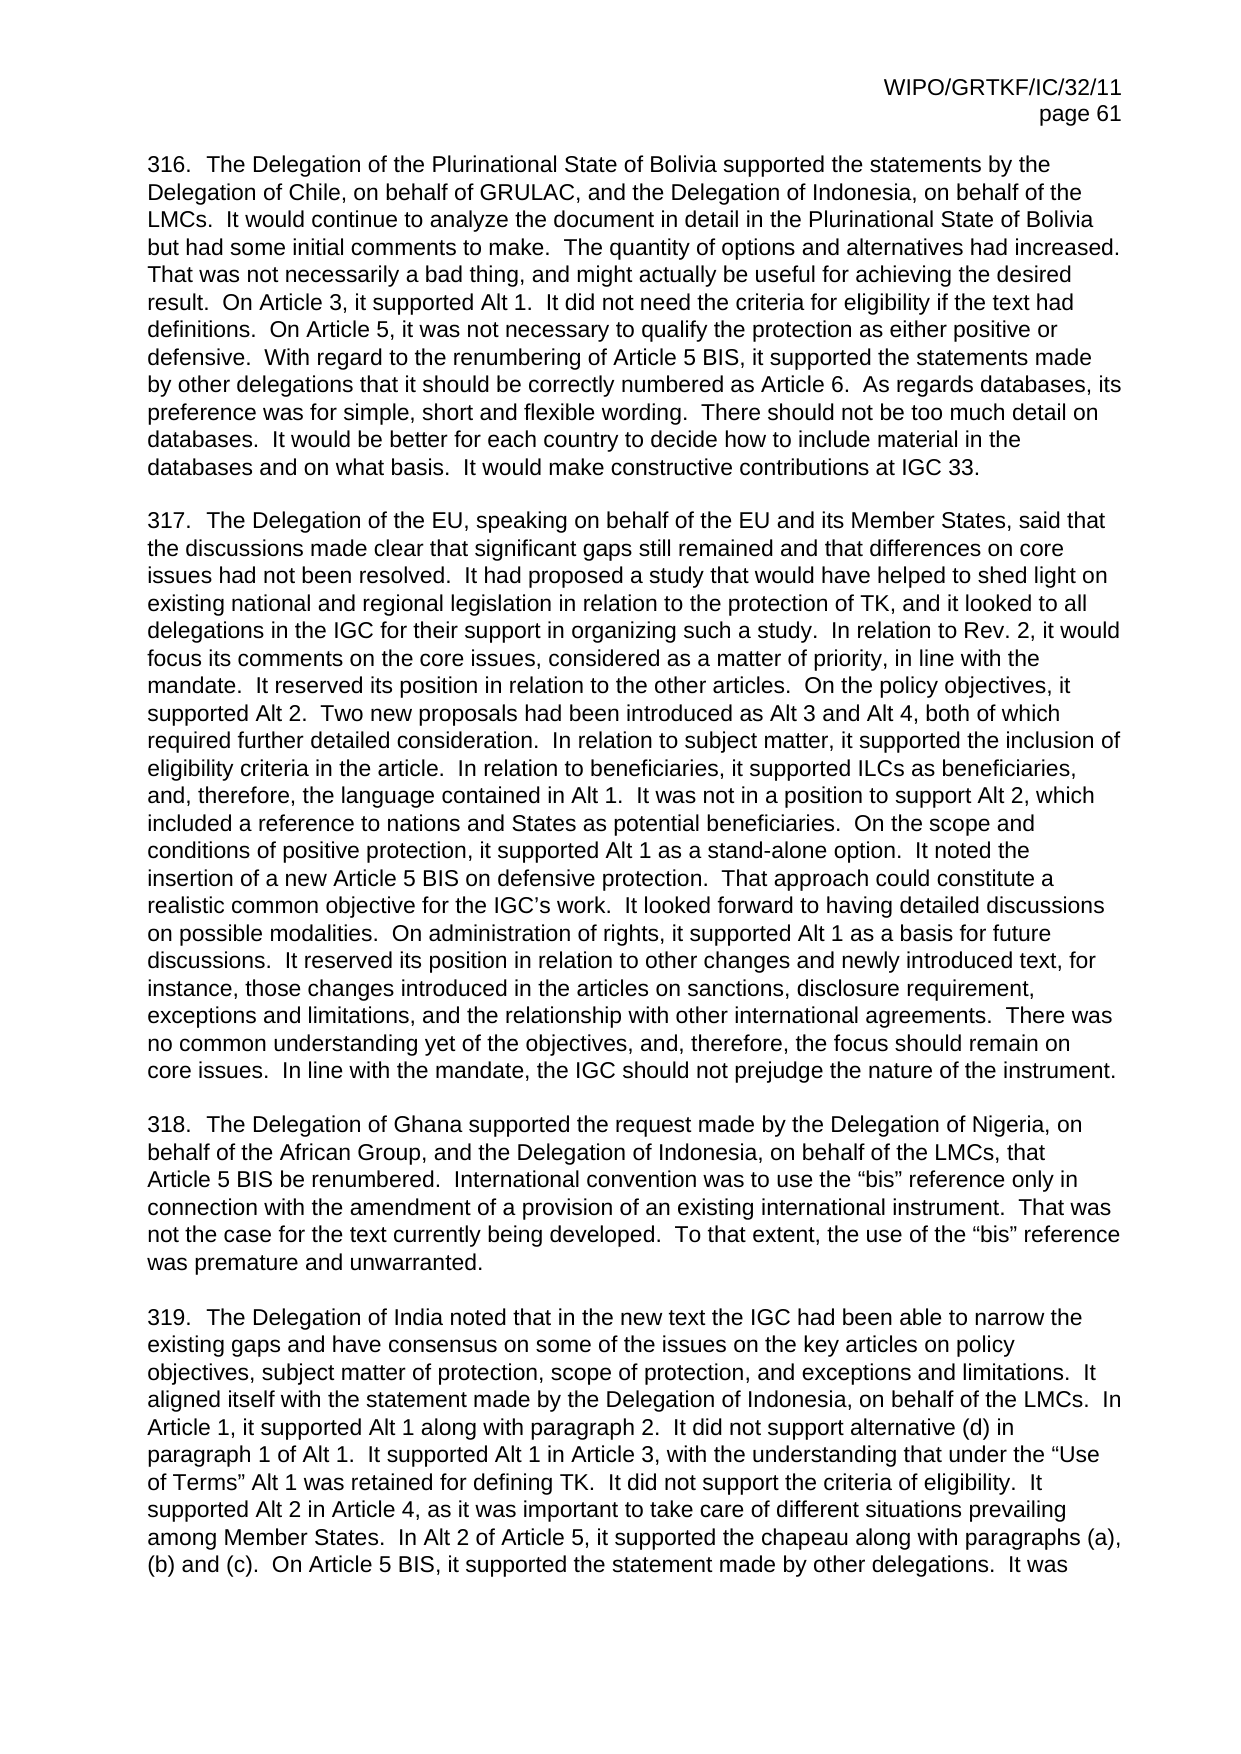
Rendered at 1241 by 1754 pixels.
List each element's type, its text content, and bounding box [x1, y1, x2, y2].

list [147, 1303, 1122, 1578]
list The Delegation of the Plurinational State of Bolivia supported the statements by the Delegation of Chile, on behalf of GRULAC, and the Delegation of Indonesia, on behalf of the LMCs. It would continue to analyze the document in detail in the Plurinational State of Bolivia but had some initial comments to make. The quantity of options and alternatives had increased. That was not necessarily a bad thing, and might actually be useful for achieving the desired result. On Article 3, it supported Alt 1. It did not need the criteria for eligibility if the text had definitions. On Article 5, it was not necessary to qualify the protection as either positive or defensive. With regard to the renumbering of Article 5 BIS, it supported the statements made by other delegations that it should be correctly numbered as Article 6. As regards databases, its preference was for simple, short and flexible wording. There should not be too much detail on databases. It would be better for each country to decide how to include material in the databases and on what basis. It would make constructive contributions at IGC 33. [147, 150, 1122, 480]
list The Delegation of Ghana supported the request made by the Delegation of Nigeria, on behalf of the African Group, and the Delegation of Indonesia, on behalf of the LMCs, that Article 5 BIS be renumbered. International convention was to use the “bis” reference only in connection with the amendment of a provision of an existing international instrument. That was not the case for the text currently being developed. To that extent, the use of the “bis” reference was premature and unwarranted. [147, 1110, 1122, 1275]
list The Delegation of the EU, speaking on behalf of the EU and its Member States, said that the discussions made clear that significant gaps still remained and that differences on core issues had not been resolved. It had proposed a study that would have helped to shed light on existing national and regional legislation in relation to the protection of TK, and it looked to all delegations in the IGC for their support in organizing such a study. In relation to Rev. 2, it would focus its comments on the core issues, considered as a matter of priority, in line with the mandate. It reserved its position in relation to the other articles. On the policy objectives, it supported Alt 2. Two new proposals had been introduced as Alt 3 and Alt 4, both of which required further detailed consideration. In relation to subject matter, it supported the inclusion of eligibility criteria in the article. In relation to beneficiaries, it supported ILCs as beneficiaries, and, therefore, the language contained in Alt 1. It was not in a position to support Alt 2, which included a reference to nations and States as potential beneficiaries. On the scope and conditions of positive protection, it supported Alt 1 as a stand-alone option. It noted the insertion of a new Article 5 BIS on defensive protection. That approach could constitute a realistic common objective for the IGC’s work. It looked forward to having detailed discussions on possible modalities. On administration of rights, it supported Alt 1 as a basis for future discussions. It reserved its position in relation to other changes and newly introduced text, for instance, those changes introduced in the articles on sanctions, disclosure requirement, exceptions and limitations, and the relationship with other international agreements. There was no common understanding yet of the objectives, and, therefore, the focus should remain on core issues. In line with the mandate, the IGC should not prejudge the nature of the instrument. [147, 506, 1122, 1084]
